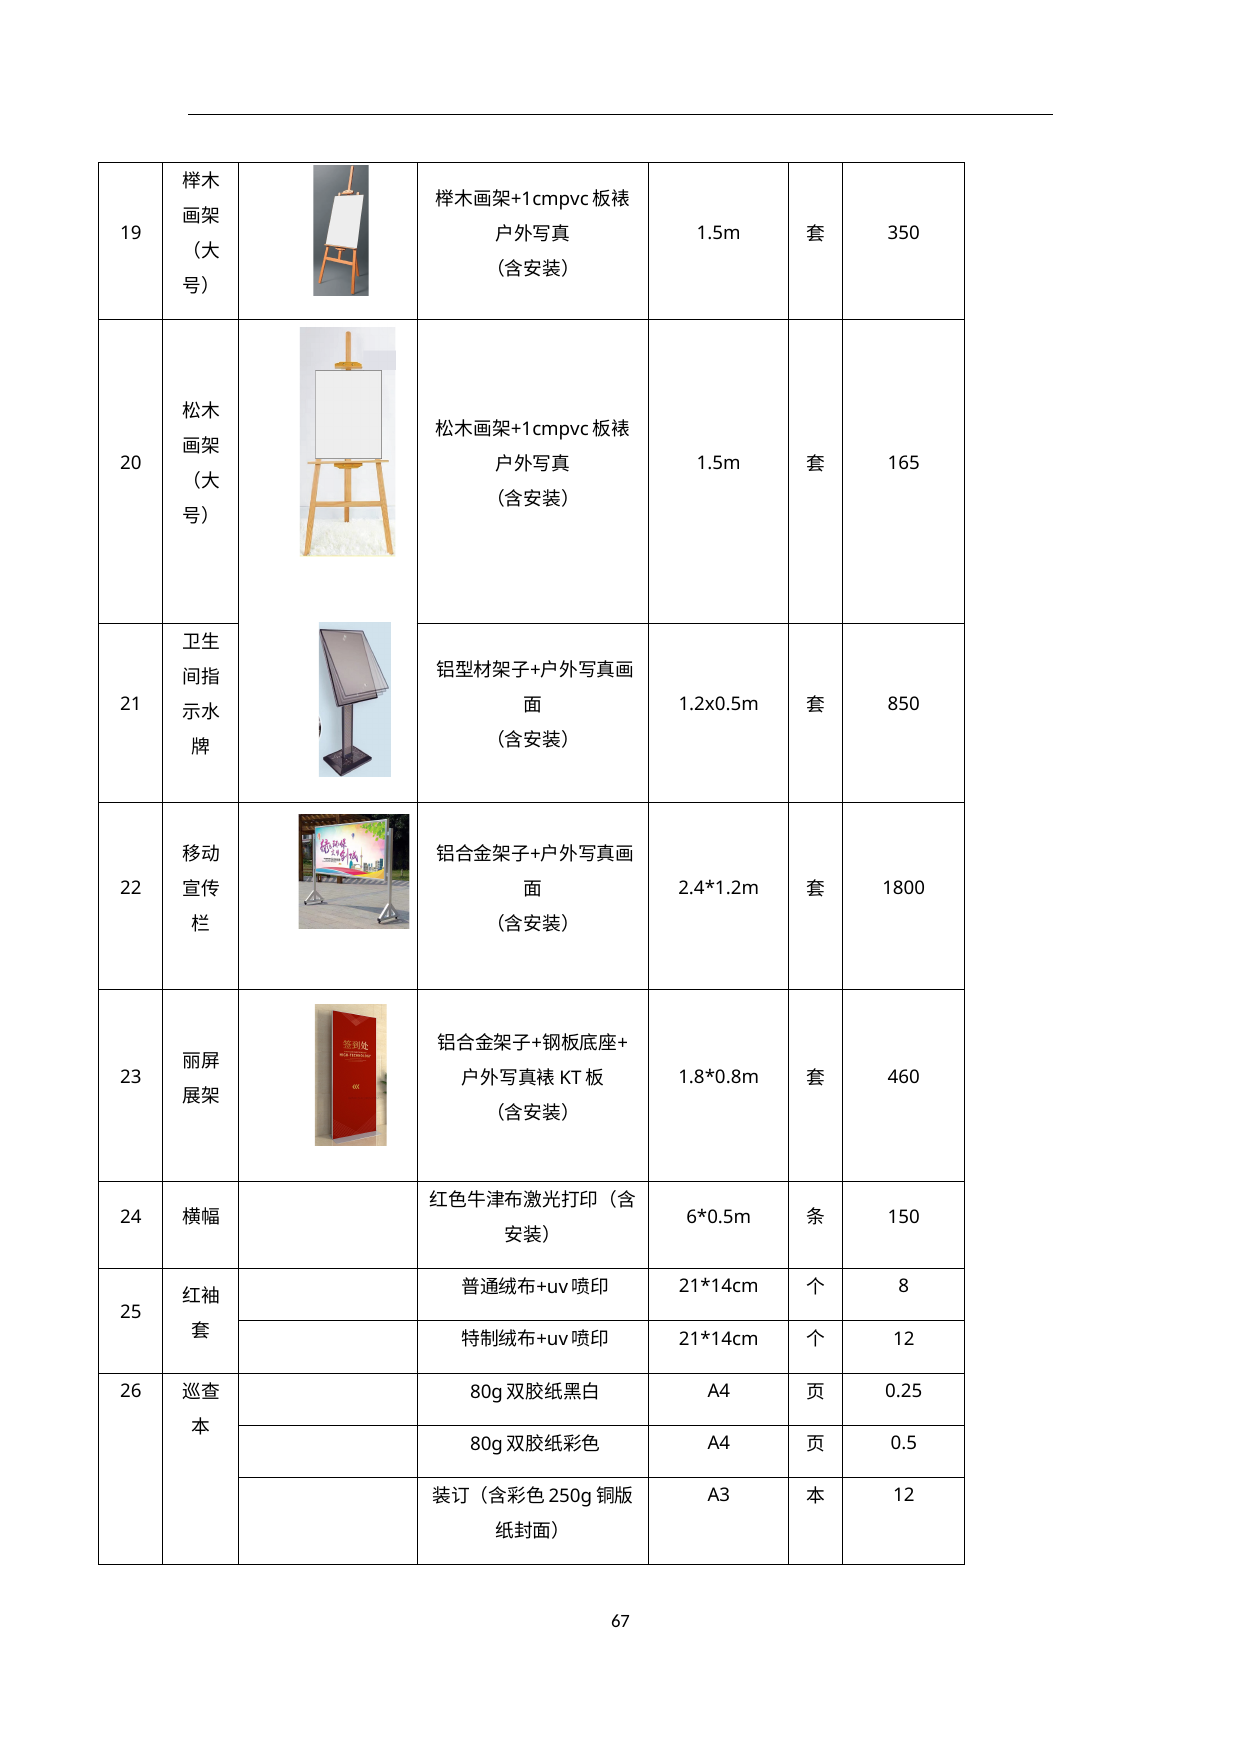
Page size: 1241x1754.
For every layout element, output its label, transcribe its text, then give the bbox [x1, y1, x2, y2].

table_cell A4 [649, 1426, 788, 1477]
table_cell 套 [789, 624, 842, 802]
table_cell A4 [649, 1374, 788, 1425]
table_cell 6*0.5m [649, 1182, 788, 1268]
table_cell 红袖套 [163, 1269, 238, 1373]
table_cell 1.8*0.8m [649, 990, 788, 1181]
table_cell 1.5m [649, 320, 788, 623]
table_cell [239, 1269, 417, 1320]
table_cell 页 [789, 1426, 842, 1477]
table_cell 24 [99, 1182, 162, 1268]
table_cell 本 [789, 1478, 842, 1564]
table_cell 22 [99, 803, 162, 989]
table_cell A3 [649, 1478, 788, 1564]
table_cell [239, 1182, 417, 1268]
table_cell [239, 1426, 417, 1477]
table_cell 165 [843, 320, 964, 623]
table_cell 1.2x0.5m [649, 624, 788, 802]
table_cell 21 [99, 624, 162, 802]
table_cell 松木画架（大号） [163, 320, 238, 623]
table_cell 套 [789, 990, 842, 1181]
table_cell 460 [843, 990, 964, 1181]
table_cell 850 [843, 624, 964, 802]
table_cell [239, 1374, 417, 1425]
table_cell 12 [843, 1321, 964, 1373]
picture [318, 622, 391, 777]
table_cell 特制绒布+uv喷印 [418, 1321, 648, 1373]
table_cell 套 [789, 320, 842, 623]
table_cell 0.5 [843, 1426, 964, 1477]
table_cell 松木画架+1cmpvc板裱户外写真 （含安装） [418, 320, 648, 623]
table_cell 铝型材架子+户外写真画面 （含安装） [418, 624, 648, 802]
table_cell 25 [99, 1269, 162, 1373]
table_cell [239, 1321, 417, 1373]
table_cell 1800 [843, 803, 964, 989]
picture [314, 1004, 387, 1146]
table_cell 套 [789, 803, 842, 989]
table_cell 150 [843, 1182, 964, 1268]
table_cell 页 [789, 1374, 842, 1425]
picture [298, 814, 410, 929]
table_cell 铝合金架子+钢板底座+ 户外写真裱KT板 （含安装） [418, 990, 648, 1181]
table_cell 红色牛津布激光打印（含安装） [418, 1182, 648, 1268]
table_cell 21*14cm [649, 1269, 788, 1320]
table_cell 0.25 [843, 1374, 964, 1425]
table_cell 1.5m [649, 163, 788, 319]
table_cell 普通绒布+uv喷印 [418, 1269, 648, 1320]
table_cell 80g双胶纸黑白 [418, 1374, 648, 1425]
table_cell 21*14cm [649, 1321, 788, 1373]
table_cell [239, 1478, 417, 1564]
table_cell 条 [789, 1182, 842, 1268]
table_cell 丽屏展架 [163, 990, 238, 1181]
table_cell 个 [789, 1321, 842, 1373]
table_cell 横幅 [163, 1182, 238, 1268]
table_cell 20 [99, 320, 162, 623]
table_cell [239, 990, 417, 1181]
table_cell 26 [99, 1374, 162, 1564]
table_cell 套 [789, 163, 842, 319]
table_cell 12 [843, 1478, 964, 1564]
table_cell 卫生间指示水牌 [163, 624, 238, 802]
picture [298, 323, 396, 557]
picture [313, 165, 369, 296]
table_cell 榉木画架+1cmpvc板裱户外写真 （含安装） [418, 163, 648, 319]
table_cell 350 [843, 163, 964, 319]
table_cell [239, 320, 417, 802]
table_cell 铝合金架子+户外写真画面 （含安装） [418, 803, 648, 989]
table_cell 80g双胶纸彩色 [418, 1426, 648, 1477]
table_cell 移动宣传栏 [163, 803, 238, 989]
table_cell 个 [789, 1269, 842, 1320]
table_cell 23 [99, 990, 162, 1181]
table_cell [239, 803, 417, 989]
table_cell 2.4*1.2m [649, 803, 788, 989]
table_cell 榉木画架（大号） [163, 163, 238, 319]
table_cell [239, 163, 417, 319]
table_cell 巡查本 [163, 1374, 238, 1564]
table_cell 8 [843, 1269, 964, 1320]
table_cell 装订（含彩色250g铜版纸封面） [418, 1478, 648, 1564]
table_cell 19 [99, 163, 162, 319]
